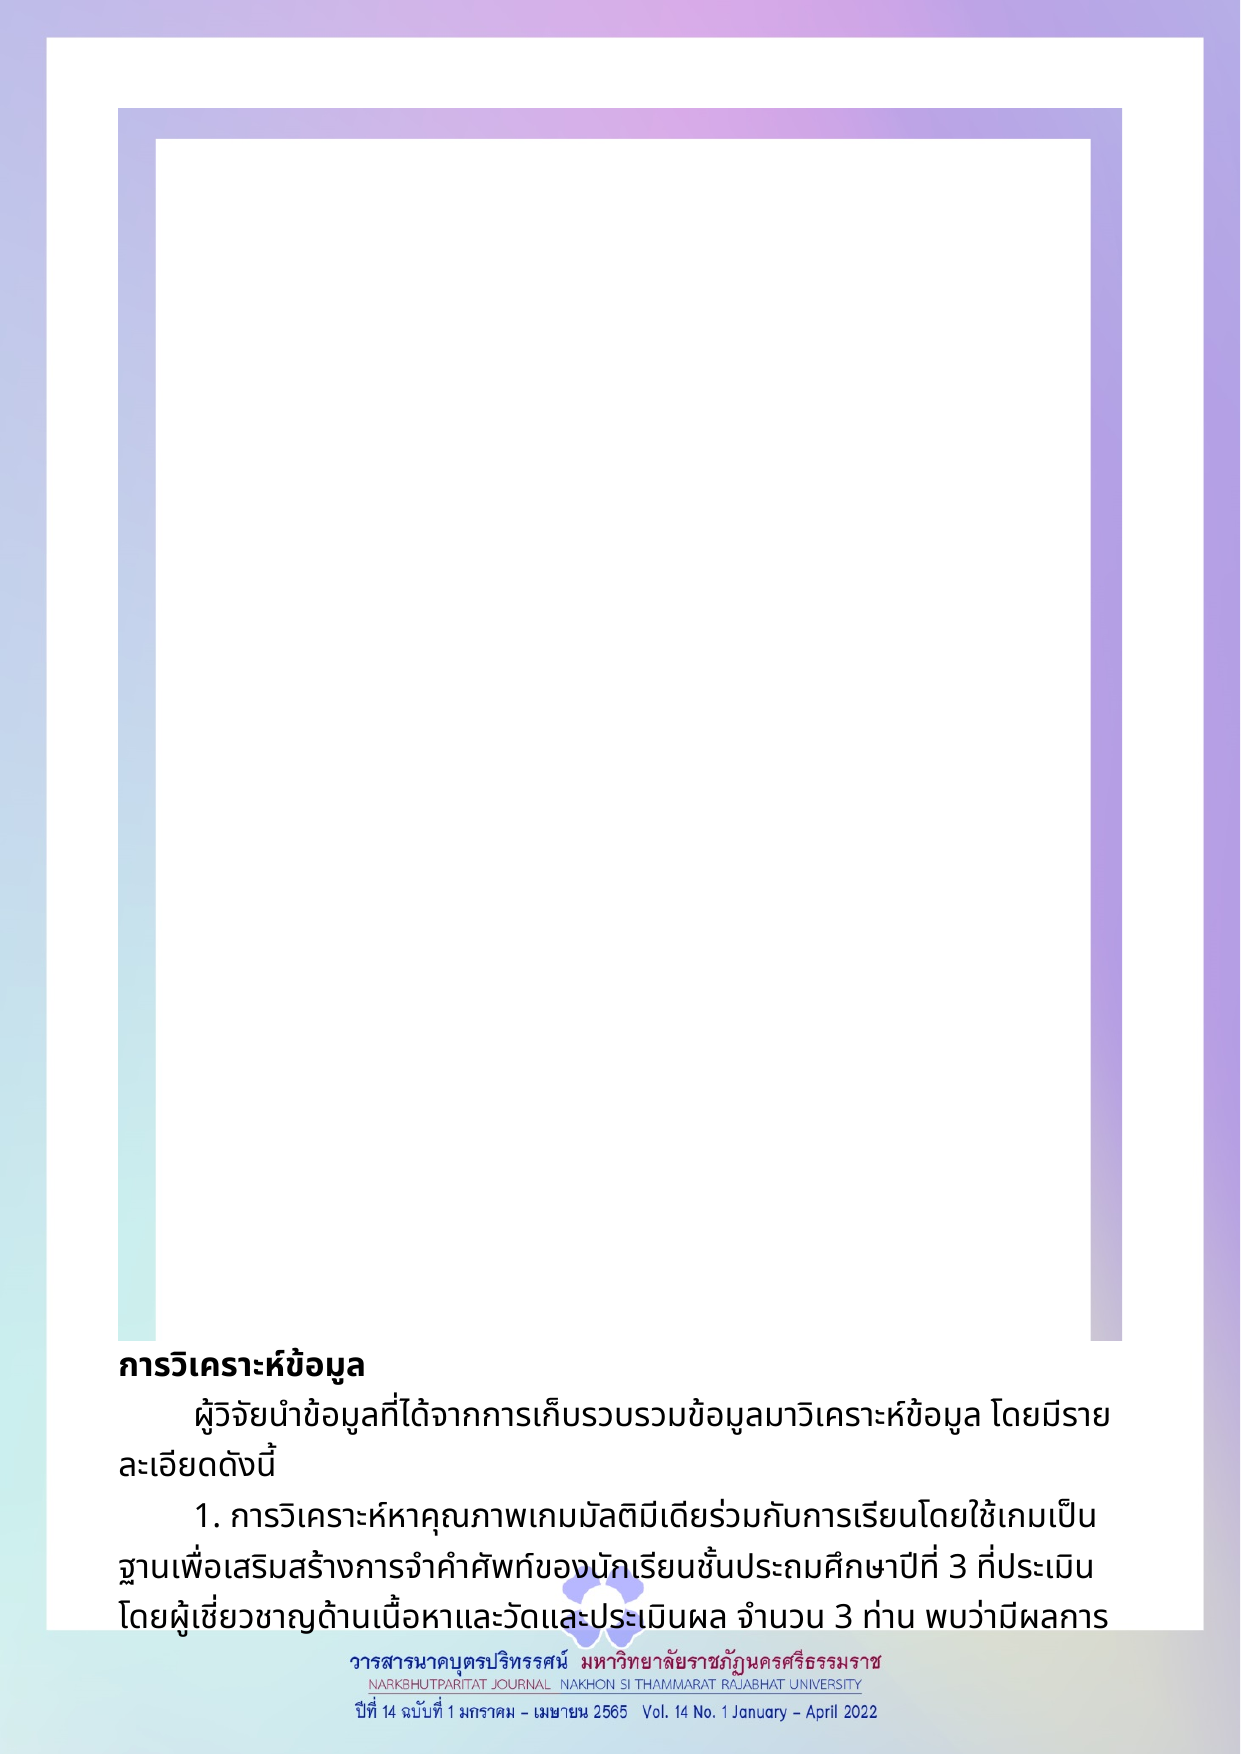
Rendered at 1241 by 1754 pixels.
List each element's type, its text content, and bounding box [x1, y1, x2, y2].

text การวิเคราะห์ข้อมูล [118, 1341, 1122, 1391]
text ผู้วิจัยนำข้อมูลที่ได้จากการเก็บรวบรวมข้อมูลมาวิเคราะห์ข้อมูล โดยมีรายละเอียดดังนี้ [118, 1391, 1122, 1492]
text 1. การวิเคราะห์หาคุณภาพเกมมัลติมีเดียร่วมกับการเรียนโดยใช้เกมเป็นฐานเพื่อเสริมสร้างการจำคำศัพท์ของนักเรียนชั้นประถมศึกษาปีที่ 3 ที่ประเมินโดยผู้เชี่ยวชาญด้านเนื้อหาและวัดและประเมินผล จำนวน 3 ท่าน พบว่ามีผลการประเมินอยู่ในระดับคุณภาพดีมาก (= 4.90) และผลการประเมินผู้เชี่ยวชาญด้านเทคโนโลยีการศึกษาใช้วิธีการหาค่าเฉลี่ย จำนวน 3 ท่าน มีผลการประเมินอยู่ในระดับคุณภาพดีมาก (= 4.65) [118, 1492, 1122, 1644]
picture [0, 0, 1241, 1754]
